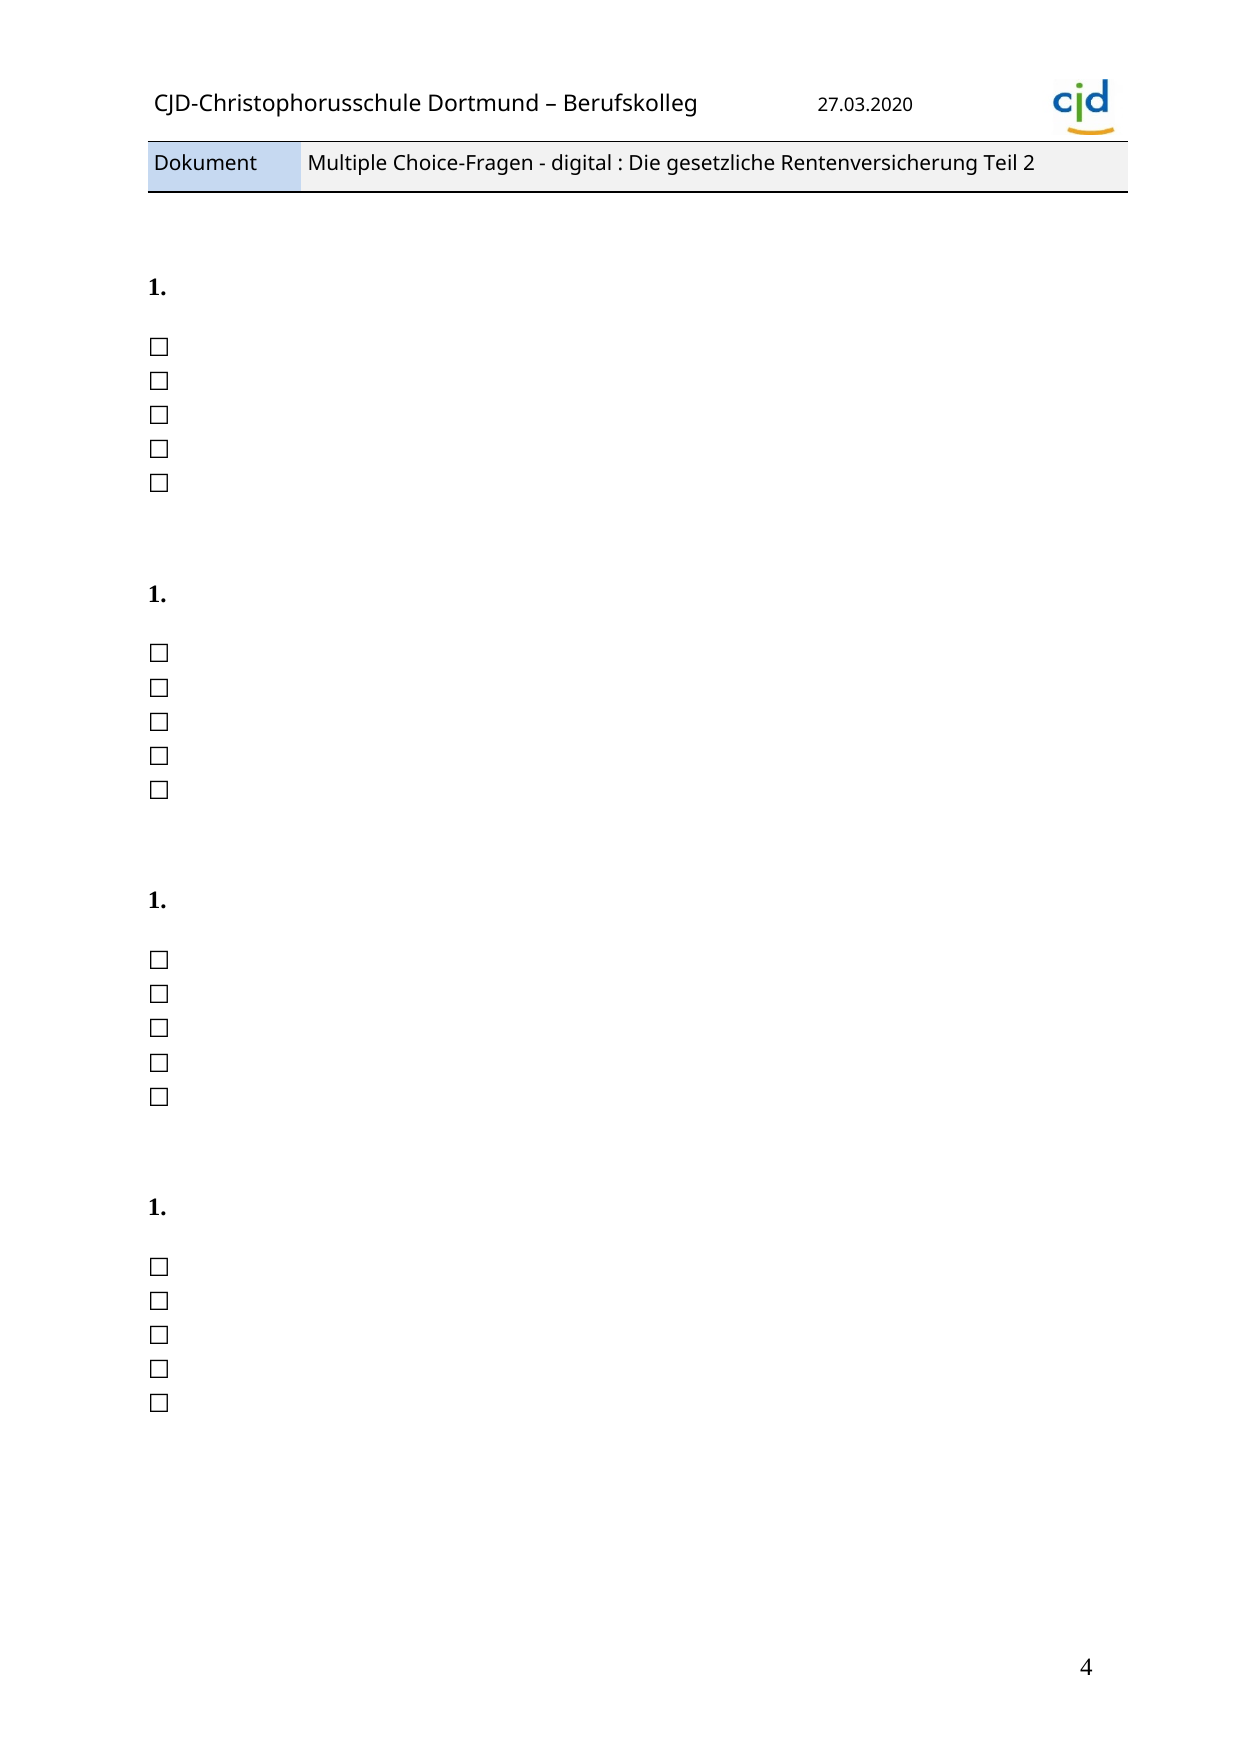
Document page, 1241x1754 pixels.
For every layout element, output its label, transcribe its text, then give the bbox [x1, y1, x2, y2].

picture [1042, 79, 1123, 135]
text 1. [148, 272, 1093, 363]
text 1. [148, 1192, 1093, 1284]
text 1. [148, 579, 1093, 670]
text 1. [148, 886, 1093, 977]
